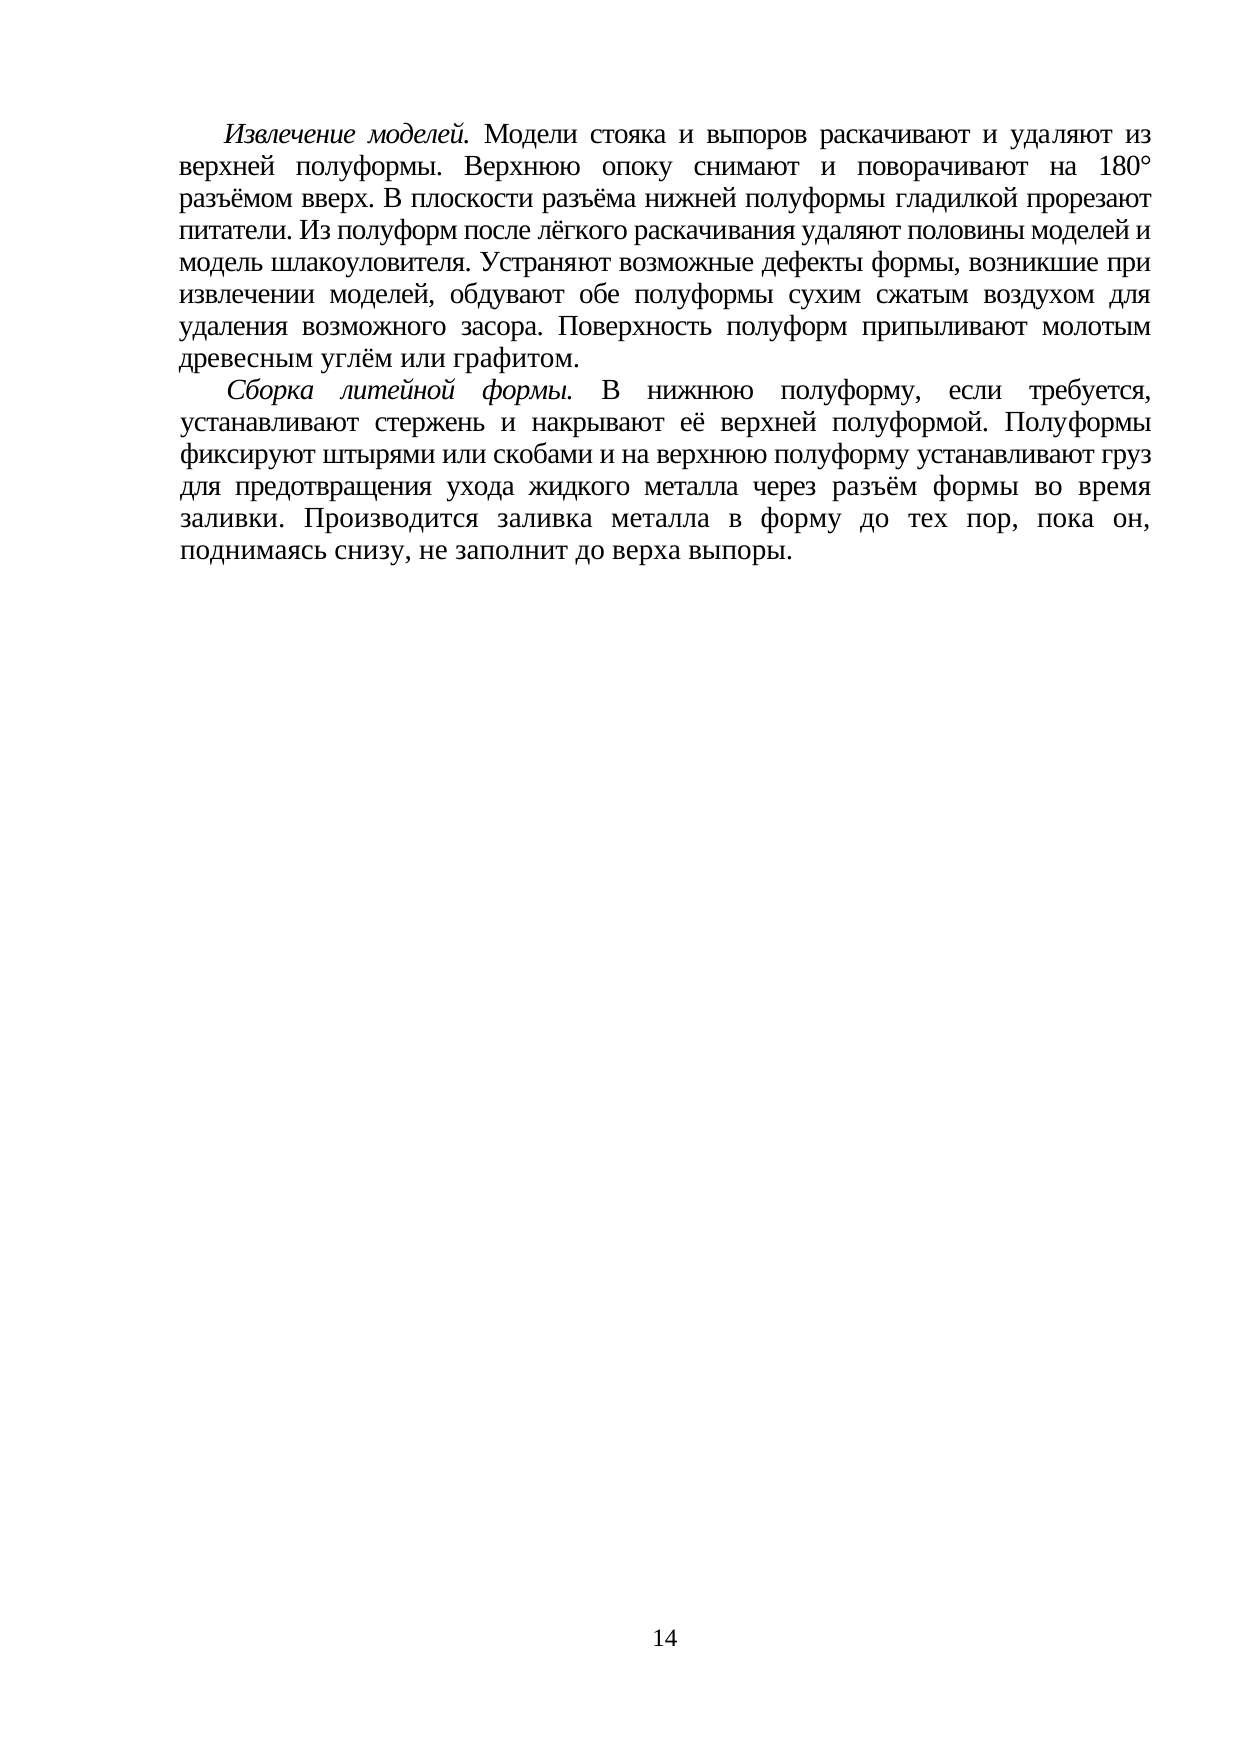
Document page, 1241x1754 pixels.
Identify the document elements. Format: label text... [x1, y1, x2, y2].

text Извлечение моделей. Модели стояка и выпоров раскачивают и удаляют из верхней полуформы. Верхнюю опоку снимают и поворачивают на 180° разъёмом вверх. В плоскости разъёма нижней полуформы гладилкой прорезают питатели. Из полуформ после лёгкого раскачивания удаляют половины моделей и модель шлакоуловителя. Устраняют возможные дефекты формы, возникшие при извлечении моделей, обдувают обе полуформы сухим сжатым воздухом для удаления возможного засора. Поверхность полуформ припыливают молотым древесным углём или графитом. [179, 118, 1152, 374]
text Сборка литейной формы. В нижнюю полуформу, если требуется, устанавливают стержень и накрывают её верхней полуформой. Полуформы фиксируют штырями или скобами и на верхнюю полуформу устанавливают груз для предотвращения ухода жидкого металла через разъём формы во время заливки. Производится заливка металла в форму до тех пор, пока он, поднимаясь снизу, не заполнит до верха выпоры. [180, 374, 1152, 566]
